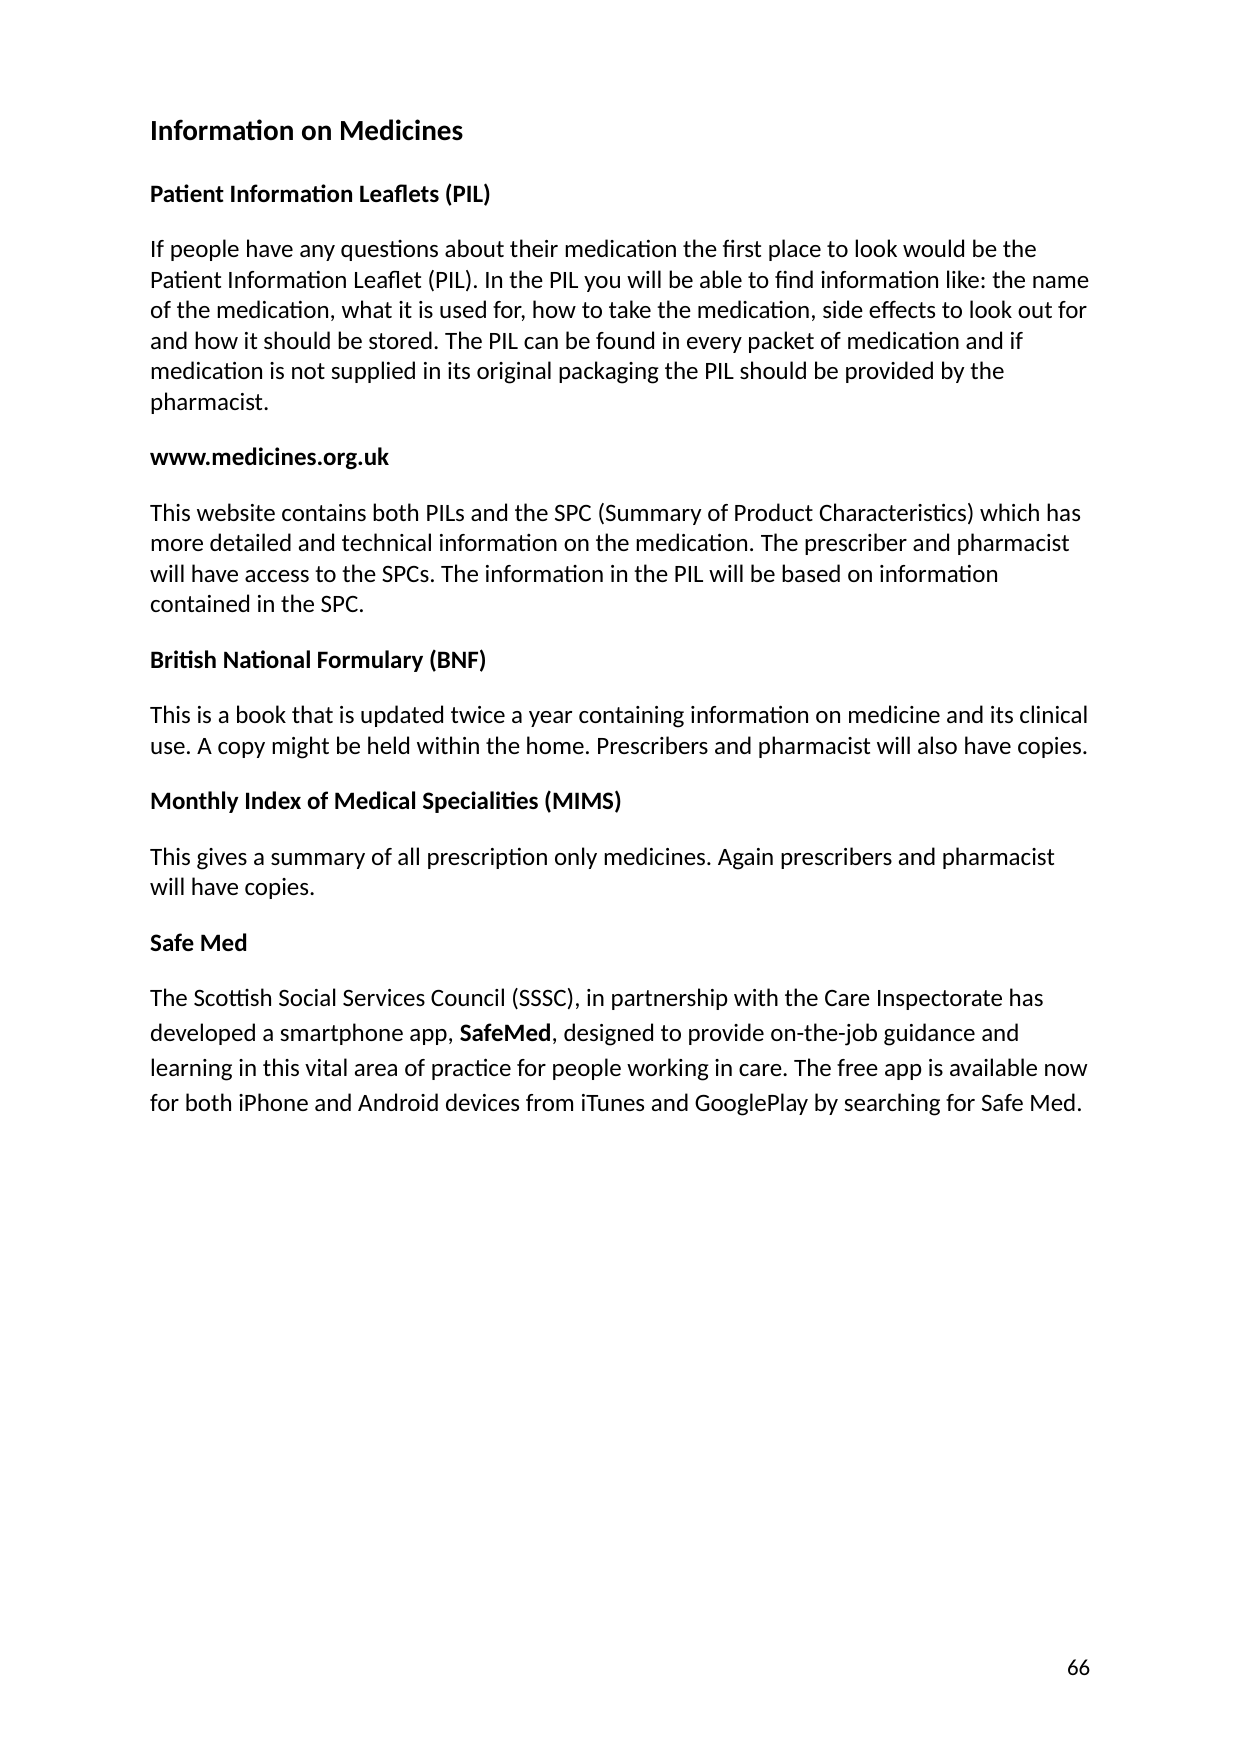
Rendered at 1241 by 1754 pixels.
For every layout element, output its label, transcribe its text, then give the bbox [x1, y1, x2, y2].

text If people have any questions about their medication the first place to look would be the Patient Information Leaflet (PIL). In the PIL you will be able to find information like: the name of the medication, what it is used for, how to take the medication, side effects to look out for and how it should be stored. The PIL can be found in every packet of medication and if medication is not supplied in its original packaging the PIL should be provided by the pharmacist. [150, 233, 1090, 416]
text This gives a summary of all prescription only medicines. Again prescribers and pharmacist will have copies. [150, 841, 1090, 902]
text British National Formulary (BNF) [150, 644, 1090, 674]
text www.medicines.org.uk [150, 441, 1090, 472]
text Information on Medicines [150, 112, 1090, 148]
subtitle Patient Information Leaflets (PIL) [150, 178, 1090, 208]
text This is a book that is updated twice a year containing information on medicine and its clinical use. A copy might be held within the home. Prescribers and pharmacist will also have copies. [150, 699, 1090, 761]
text This website contains both PILs and the SPC (Summary of Product Characteristics) which has more detailed and technical information on the medication. The prescriber and pharmacist will have access to the SPCs. The information in the PIL will be based on information contained in the SPC. [150, 497, 1090, 619]
text Safe Med [150, 927, 1090, 958]
text The Scottish Social Services Council (SSSC), in partnership with the Care Inspectorate has developed a smartphone app, SafeMed, designed to provide on-the-job guidance and learning in this vital area of practice for people working in care. The free app is available now for both iPhone and Android devices from iTunes and GooglePlay by searching for Safe Med. [150, 983, 1090, 1117]
text Monthly Index of Medical Specialities (MIMS) [150, 786, 1090, 816]
